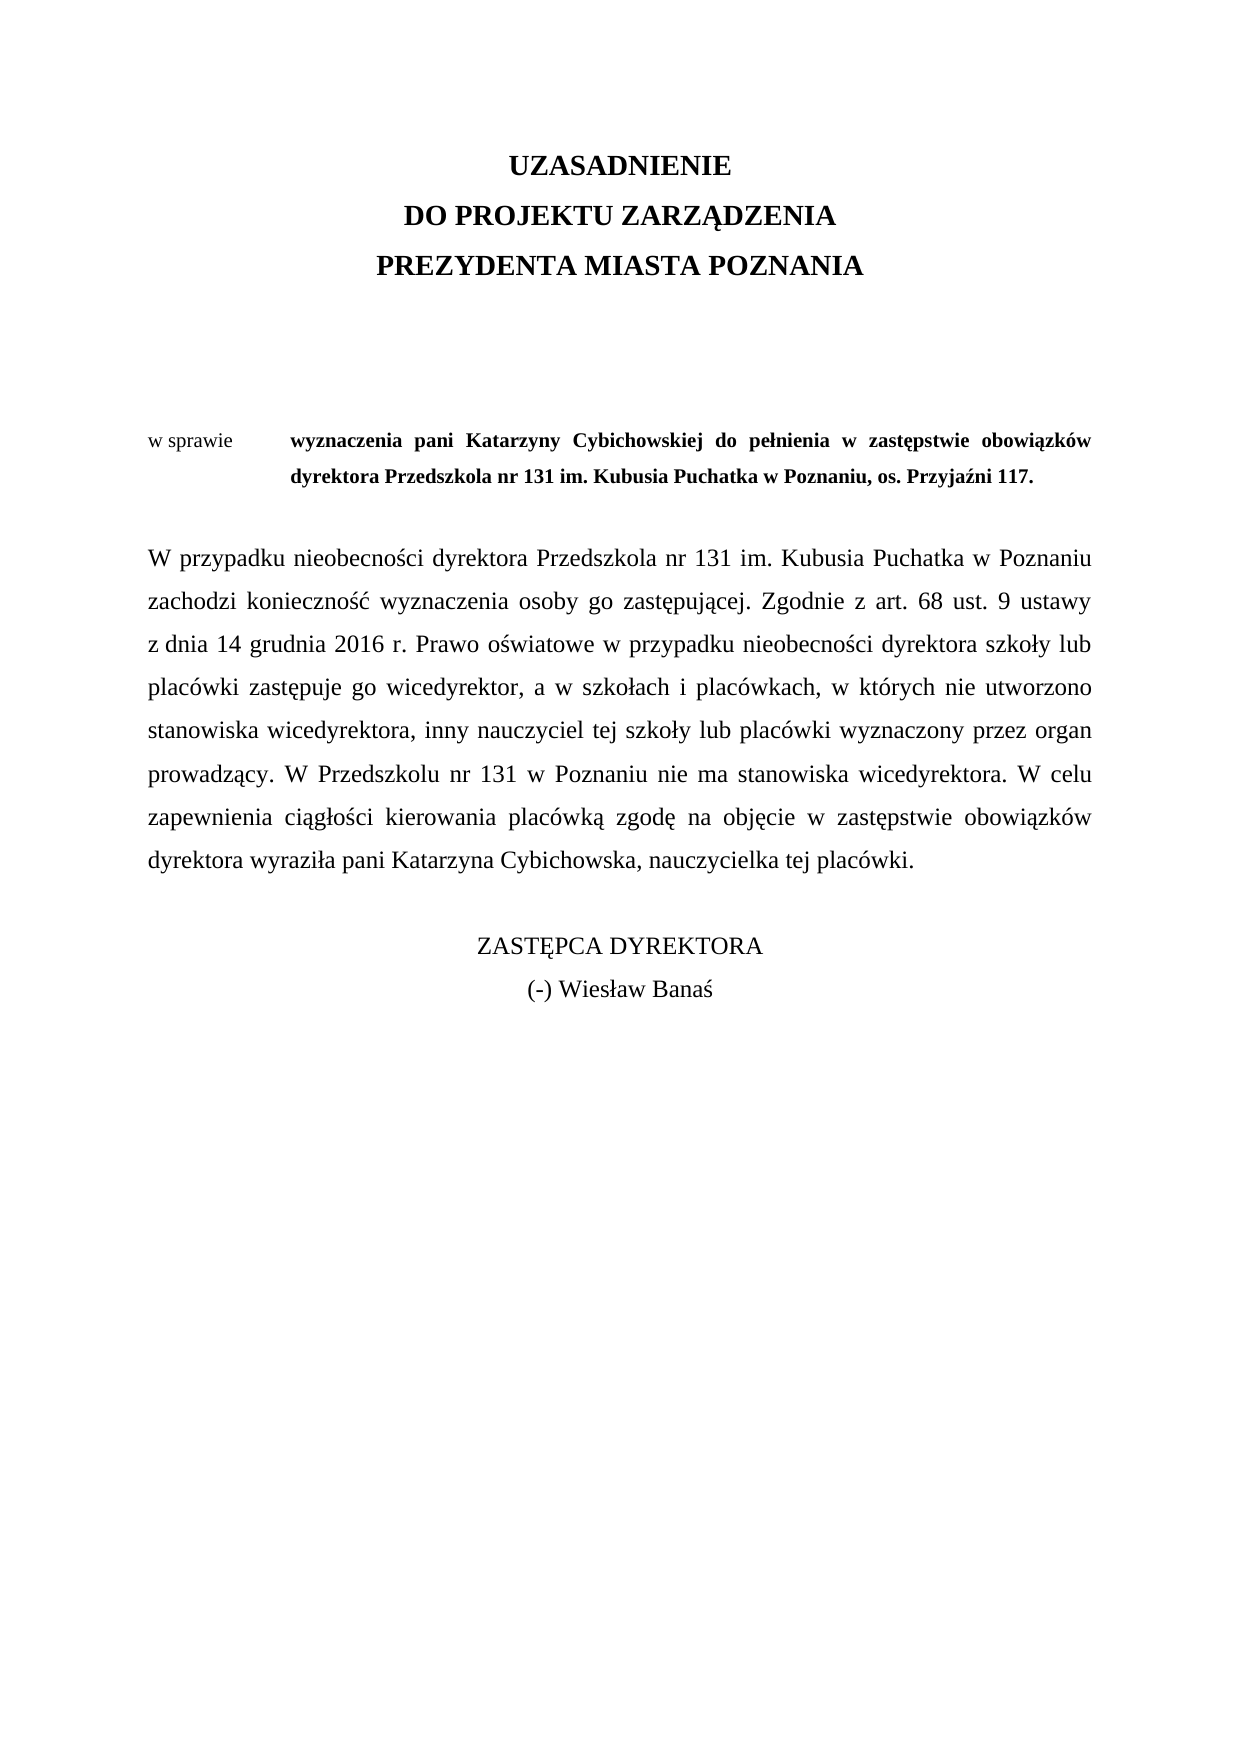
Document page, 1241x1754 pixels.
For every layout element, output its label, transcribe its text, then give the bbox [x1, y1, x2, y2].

subtitle DO PROJEKTU ZARZĄDZENIA [148, 198, 1093, 231]
text W przypadku nieobecności dyrektora Przedszkola nr 131 im. Kubusia Puchatka w Poznaniu zachodzi konieczność wyznaczenia osoby go zastępującej. Zgodnie z art. 68 ust. 9 ustawy z dnia 14 grudnia 2016 r. Prawo oświatowe w przypadku nieobecności dyrektora szkoły lub placówki zastępuje go wicedyrektor, a w szkołach i placówkach, w których nie utworzono stanowiska wicedyrektora, inny nauczyciel tej szkoły lub placówki wyznaczony przez organ prowadzący. W Przedszkolu nr 131 w Poznaniu nie ma stanowiska wicedyrektora. W celu zapewnienia ciągłości kierowania placówką zgodę na objęcie w zastępstwie obowiązków dyrektora wyraziła pani Katarzyna Cybichowska, nauczycielka tej placówki. [148, 543, 1093, 874]
table_header wyznaczenia pani Katarzyny Cybichowskiej do pełnienia w zastępstwie obowiązków dyrektora Przedszkola nr 131 im. Kubusia Puchatka w Poznaniu, os. Przyjaźni 117. [279, 428, 1104, 500]
table_header w sprawie [136, 428, 279, 500]
text (-) Wiesław Banaś [148, 974, 1093, 1003]
text ZASTĘPCA DYREKTORA [148, 931, 1093, 960]
subtitle PREZYDENTA MIASTA POZNANIA [148, 248, 1093, 282]
subtitle UZASADNIENIE [148, 148, 1093, 181]
